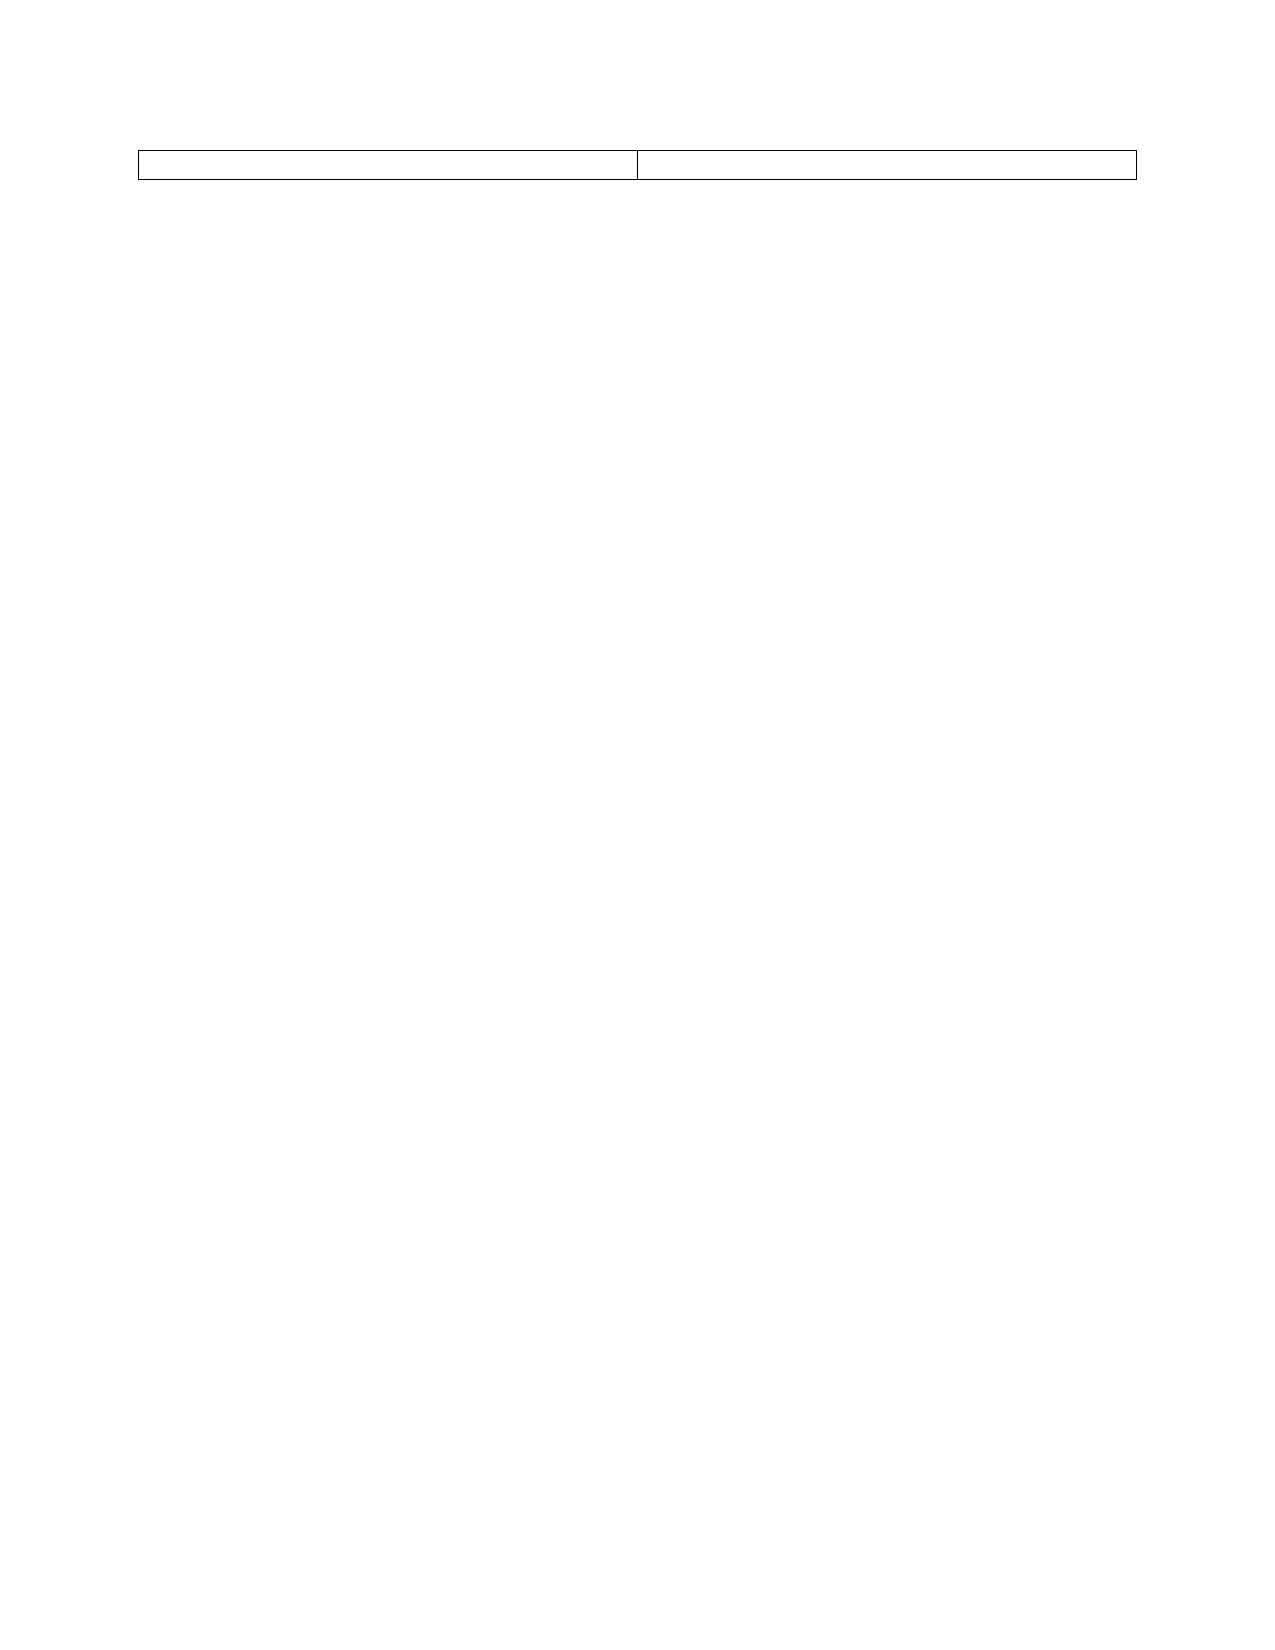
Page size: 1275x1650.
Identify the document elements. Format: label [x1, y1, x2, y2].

table_cell [139, 151, 637, 179]
table_cell [638, 151, 1136, 179]
